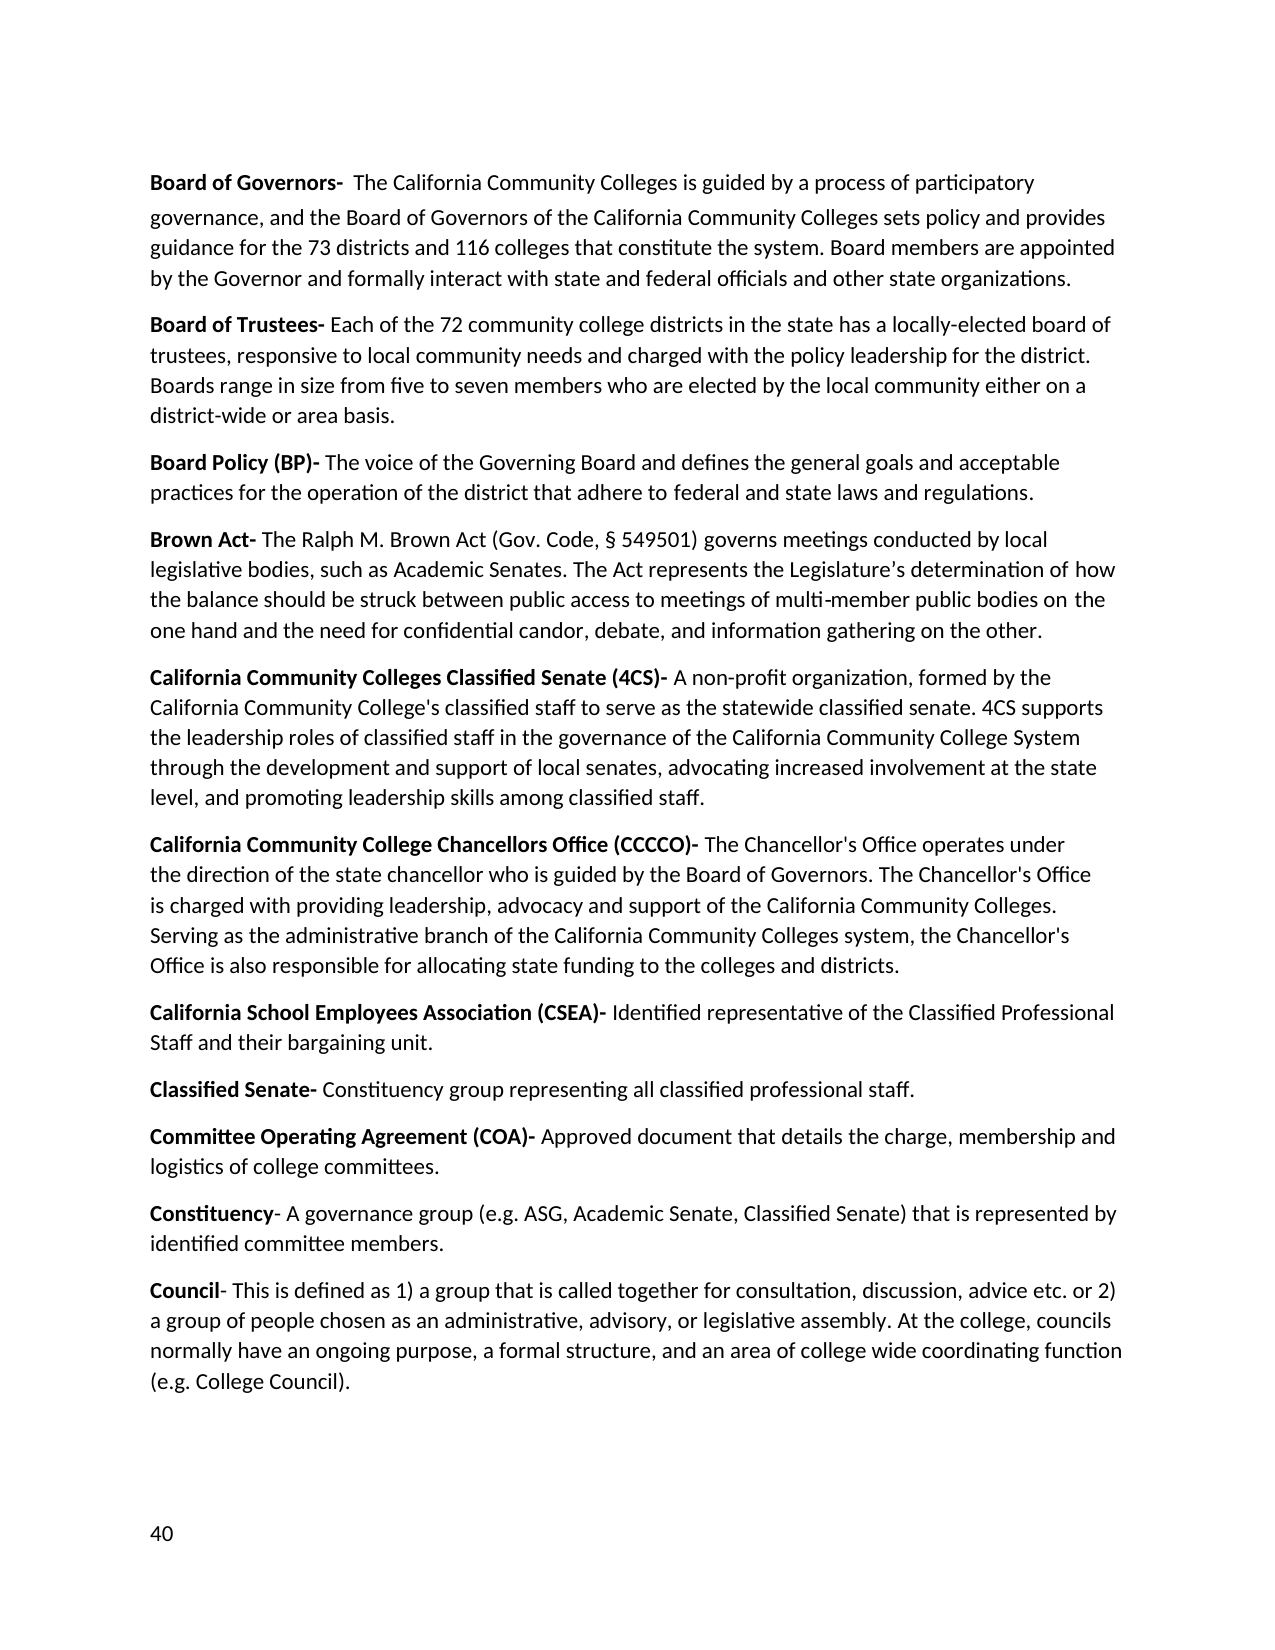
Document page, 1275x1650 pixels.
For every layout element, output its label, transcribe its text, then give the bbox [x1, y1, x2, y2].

text Committee Operating Agreement (COA)- Approved document that details the charge, membership and logistics of college committees. [150, 1122, 1125, 1180]
text Board of Governors- The California Community Colleges is guided by a process of participatory governance, and the Board of Governors of the California Community Colleges sets policy and provides guidance for the 73 districts and 116 colleges that constitute the system. Board members are appointed by the Governor and formally interact with state and federal officials and other state organizations. [150, 150, 1125, 292]
text Council- This is defined as 1) a group that is called together for consultation, discussion, advice etc. or 2) a group of people chosen as an administrative, advisory, or legislative assembly. At the college, councils normally have an ongoing purpose, a formal structure, and an area of college wide coordinating function (e.g. College Council). [150, 1276, 1125, 1395]
text Constituency- A governance group (e.g. ASG, Academic Senate, Classified Senate) that is represented by identified committee members. [150, 1199, 1125, 1257]
text California Community College Chancellors Office (CCCCO)- The Chancellor's Office operates under the direction of the state chancellor who is guided by the Board of Governors. The Chancellor's Office is charged with providing leadership, advocacy and support of the California Community Colleges. Serving as the administrative branch of the California Community Colleges system, the Chancellor's Office is also responsible for allocating state funding to the colleges and districts. [150, 830, 1125, 979]
text Board Policy (BP)- The voice of the Governing Board and defines the general goals and acceptable practices for the operation of the district that adhere to federal and state laws and regulations. [150, 448, 1125, 506]
text Classified Senate- Constituency group representing all classified professional staff. [150, 1075, 1125, 1103]
text Brown Act- The Ralph M. Brown Act (Gov. Code, § 549501) governs meetings conducted by local legislative bodies, such as Academic Senates. The Act represents the Legislature’s determination of how the balance should be struck between public access to meetings of multi‐member public bodies on the one hand and the need for confidential candor, debate, and information gathering on the other. [150, 525, 1125, 644]
text Board of Trustees- Each of the 72 community college districts in the state has a locally-elected board of trustees, responsive to local community needs and charged with the policy leadership for the district. Boards range in size from five to seven members who are elected by the local community either on a district-wide or area basis. [150, 311, 1125, 429]
text California Community Colleges Classified Senate (4CS)- A non-profit organization, formed by the California Community College's classified staff to serve as the statewide classified senate. 4CS supports the leadership roles of classified staff in the governance of the California Community College System through the development and support of local senates, advocating increased involvement at the state level, and promoting leadership skills among classified staff. [150, 663, 1125, 811]
text California School Employees Association (CSEA)- Identified representative of the Classified Professional Staff and their bargaining unit. [150, 998, 1125, 1056]
